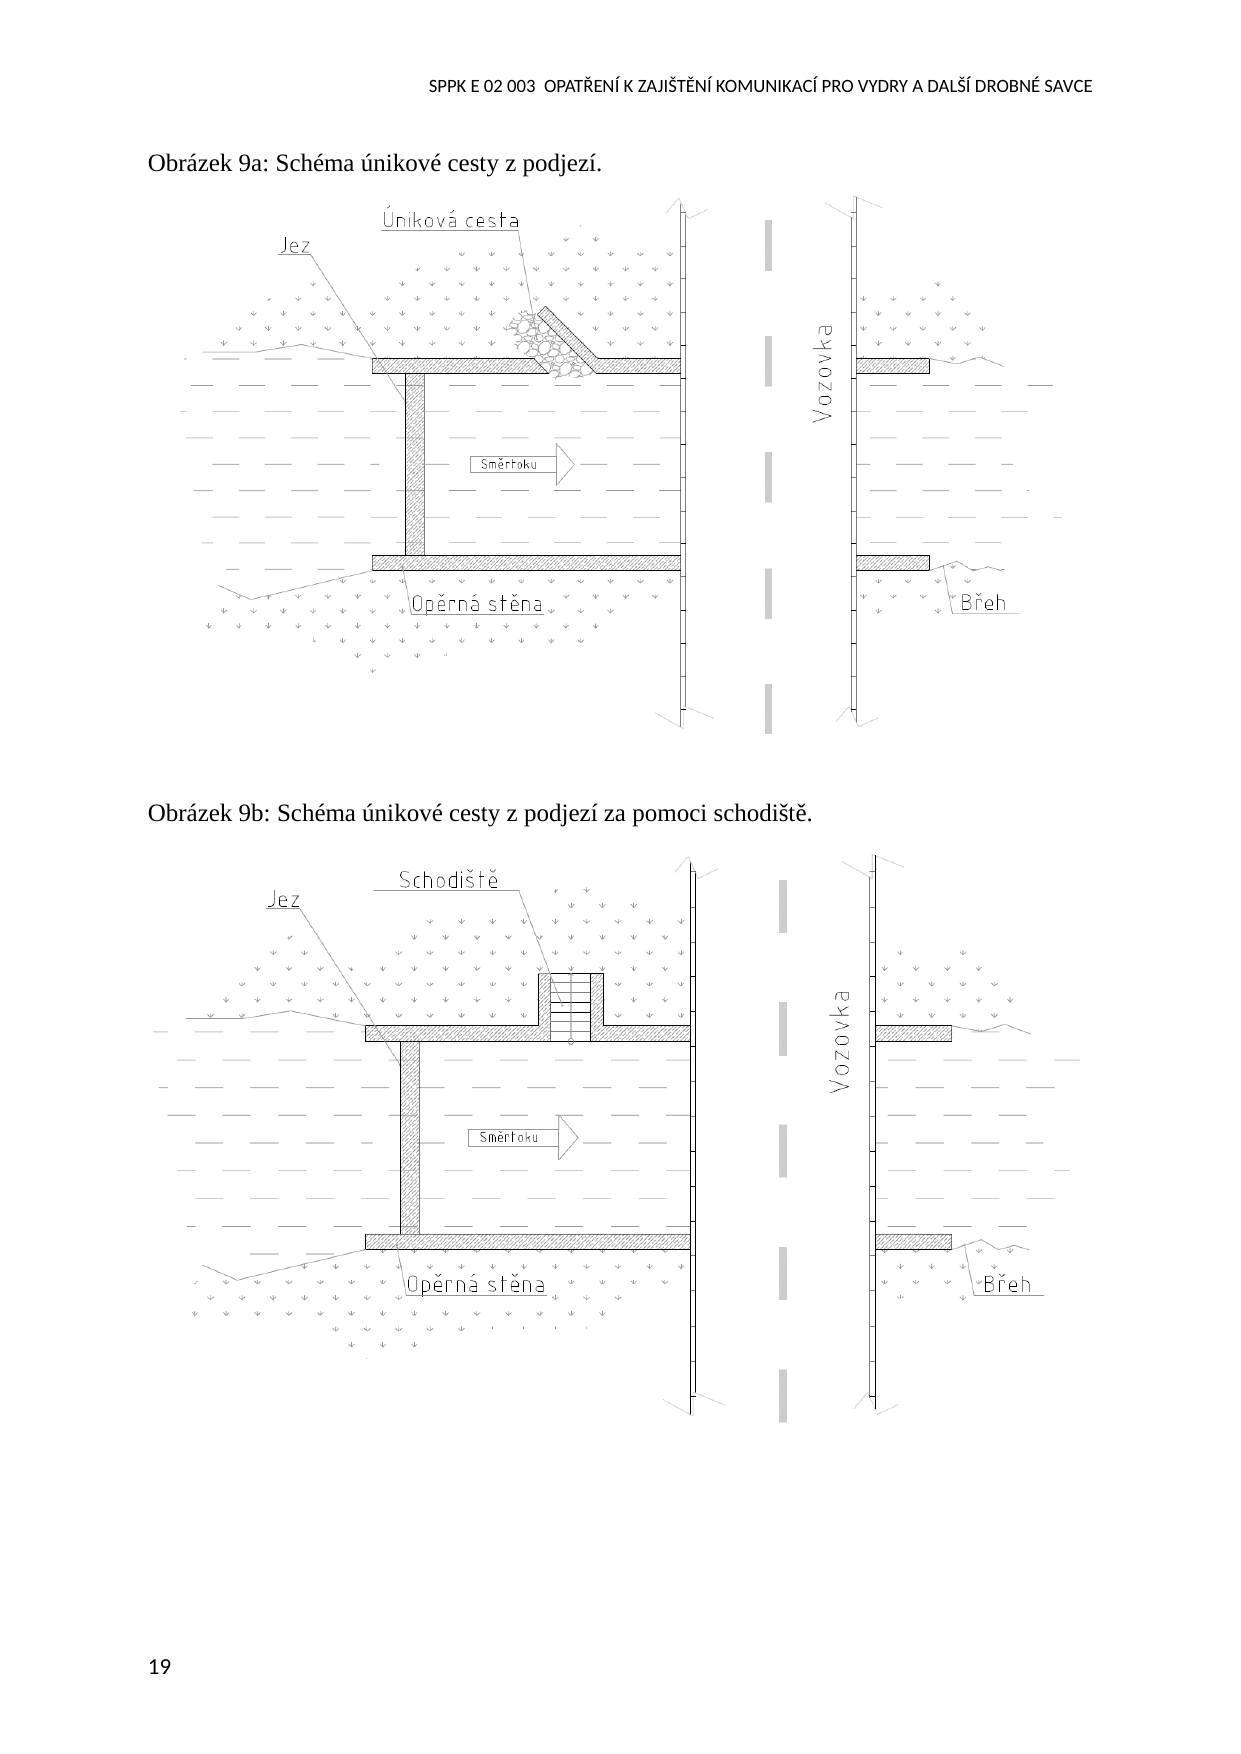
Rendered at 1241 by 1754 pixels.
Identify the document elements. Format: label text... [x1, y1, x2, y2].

picture [168, 190, 1073, 742]
text Obrázek 9b: Schéma únikové cesty z podjezí za pomoci schodiště. [148, 798, 1093, 826]
text Obrázek 9a: Schéma únikové cesty z podjezí. [148, 148, 1093, 176]
picture [147, 840, 1093, 1433]
